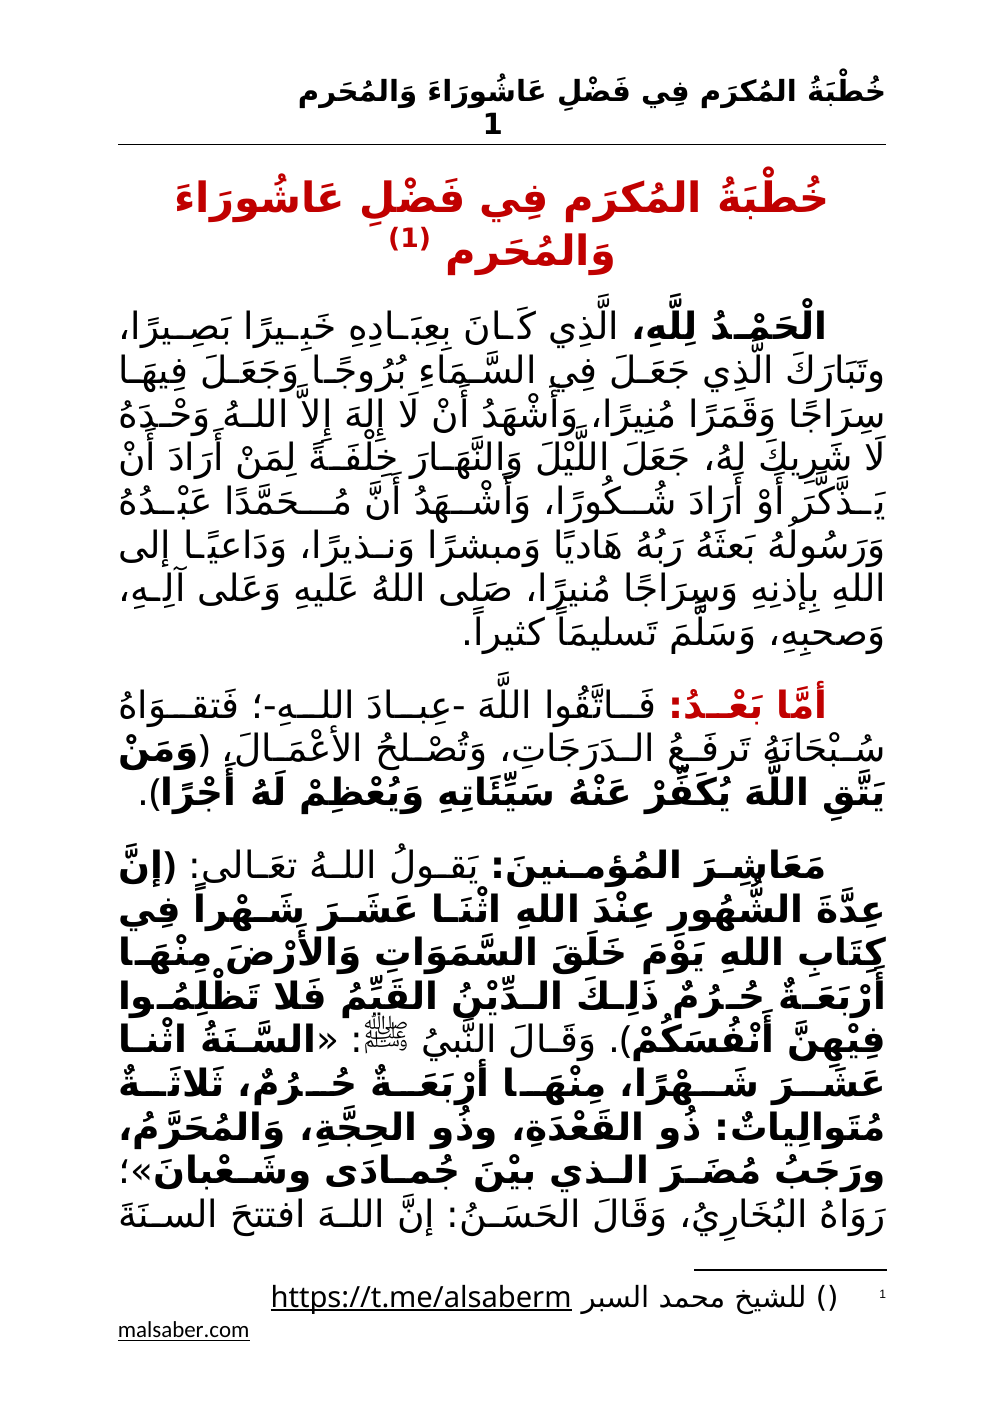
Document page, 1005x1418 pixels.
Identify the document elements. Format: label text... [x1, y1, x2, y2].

text أمَّا بَعْدُ: فَاتَّقُوا اللَّهَ -عِبادَ اللهِ-؛ فَتقوَاهُ سُبْحَانَهُ تَرفَعُ الدَرَجَاتِ، وَتُصْلحُ الأعْمَالَ، ﴿وَمَنْ يَتَّقِ اللَّهَ يُكَفِّرْ عَنْهُ سَيِّئَاتِهِ وَيُعْظِمْ لَهُ أَجْرًا﴾. [118, 683, 886, 814]
text الْحَمْدُ لِلَّهِ، الَّذِي كَانَ بِعِبَادِهِ خَبِيرًا بَصِيرًا، وتَبَارَكَ الَّذِي جَعَلَ فِي السَّمَاءِ بُرُوجًا وَجَعَلَ فِيهَا سِرَاجًا وَقَمَرًا مُنِيرًا، وَأَشْهَدُ أَنْ لَا إِلهَ إِلاَّ اللهُ وَحْدَهُ لَا شَرِيكَ لهُ، جَعَلَ اللَّيْلَ وَالنَّهَارَ خِلْفَةً لِمَنْ أَرَادَ أَنْ يَذَّكَّرَ أَوْ أَرَادَ شُكُورًا، وَأَشْهَدُ أَنَّ مُـحَمَّدًا عَبْدُهُ وَرَسُولُهُ بَعثَهُ رَبُهُ هَاديًا وَمبشرًا وَنذيرًا، وَدَاعيًا إلى اللهِ بِإذنِهِ وَسِرَاجًا مُنيرًا، صَلى اللهُ عَليهِ وَعَلى آلِهِ، وَصحبِهِ، وَسَلَّمَ تَسليمَاً كثيراً. [118, 305, 886, 654]
subtitle خُطْبَةُ المُكرَم فِي فَضْلِ عَاشُورَاءَ وَالمُحَرم () [118, 174, 886, 276]
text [118, 843, 886, 1236]
